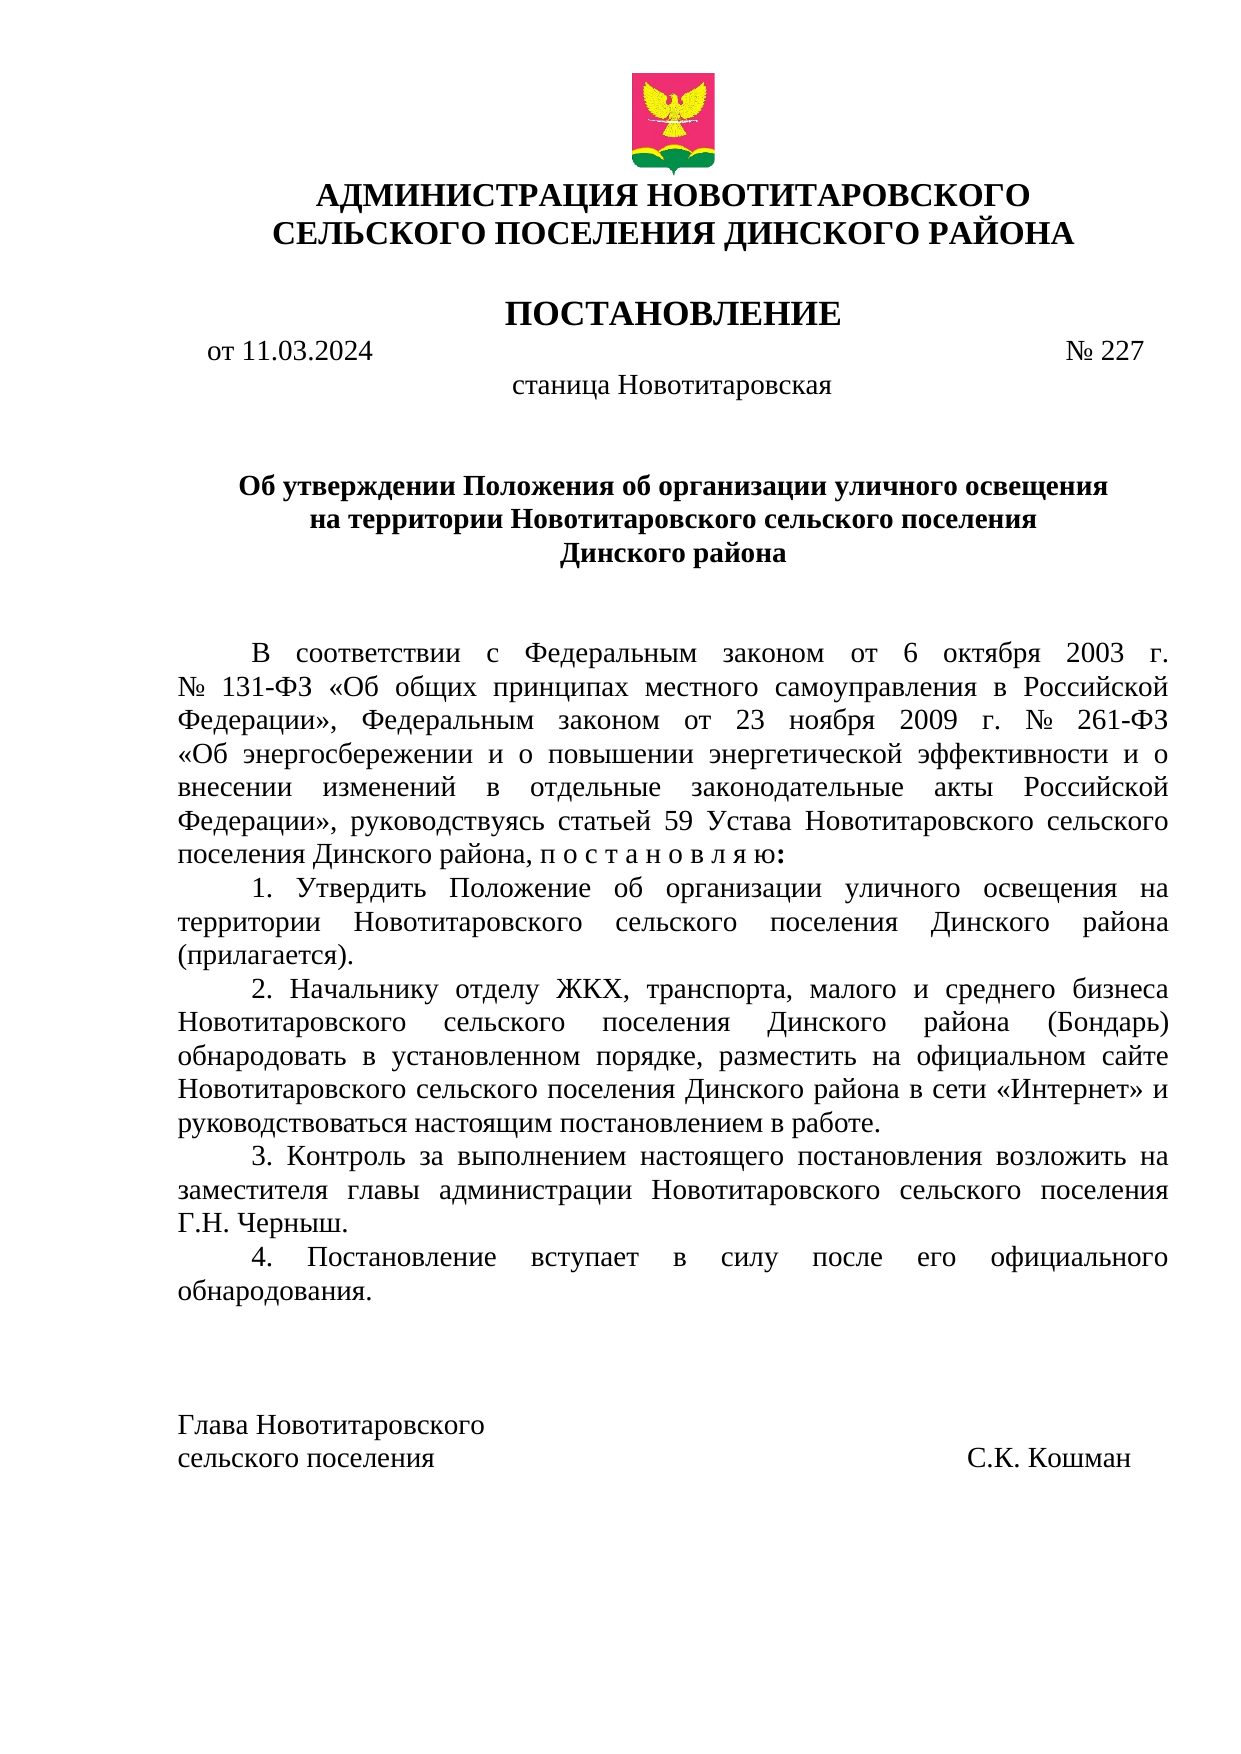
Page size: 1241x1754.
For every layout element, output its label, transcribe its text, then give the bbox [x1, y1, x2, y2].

text Глава Новотитаровского [177, 1407, 1169, 1440]
text сельского поселения С.К. Кошман [177, 1440, 1169, 1474]
text от 11.03.2024 № 227 [177, 333, 1169, 367]
text Динского района [177, 535, 1169, 568]
text АДМИНИСТРАЦИЯ НОВОТИТАРОВСКОГО [177, 175, 1169, 213]
text ПОСТАНОВЛЕНИЕ [177, 293, 1169, 333]
picture [632, 73, 715, 176]
text 2. Начальнику отделу ЖКХ, транспорта, малого и среднего бизнеса Новотитаровского сельского поселения Динского района (Бондарь) обнародовать в установленном порядке, разместить на официальном сайте Новотитаровского сельского поселения Динского района в сети «Интернет» и руководствоваться настоящим постановлением в работе. [177, 971, 1169, 1138]
text В соответствии с Федеральным законом от 6 октября 2003 г. № 131-ФЗ «Об общих принципах местного самоуправления в Российской Федерации», Федеральным законом от 23 ноября 2009 г. № 261-ФЗ «Об энергосбережении и о повышении энергетической эффективности и о внесении изменений в отдельные законодательные акты Российской Федерации», руководствуясь статьей 59 Устава Новотитаровского сельского поселения Динского района, п о с т а н о в л я ю: [177, 635, 1169, 870]
text на территории Новотитаровского сельского поселения [177, 501, 1169, 535]
text Об утверждении Положения об организации уличного освещения [177, 468, 1169, 501]
text 4. Постановление вступает в силу после его официального обнародования. [177, 1239, 1169, 1306]
text 3. Контроль за выполнением настоящего постановления возложить на заместителя главы администрации Новотитаровского сельского поселения Г.Н. Черныш. [177, 1138, 1169, 1239]
text 1. Утвердить Положение об организации уличного освещения на территории Новотитаровского сельского поселения Динского района (прилагается). [177, 870, 1169, 971]
text станица Новотитаровская [177, 367, 1167, 401]
text СЕЛЬСКОГО ПОСЕЛЕНИЯ ДИНСКОГО РАЙОНА [177, 213, 1169, 252]
